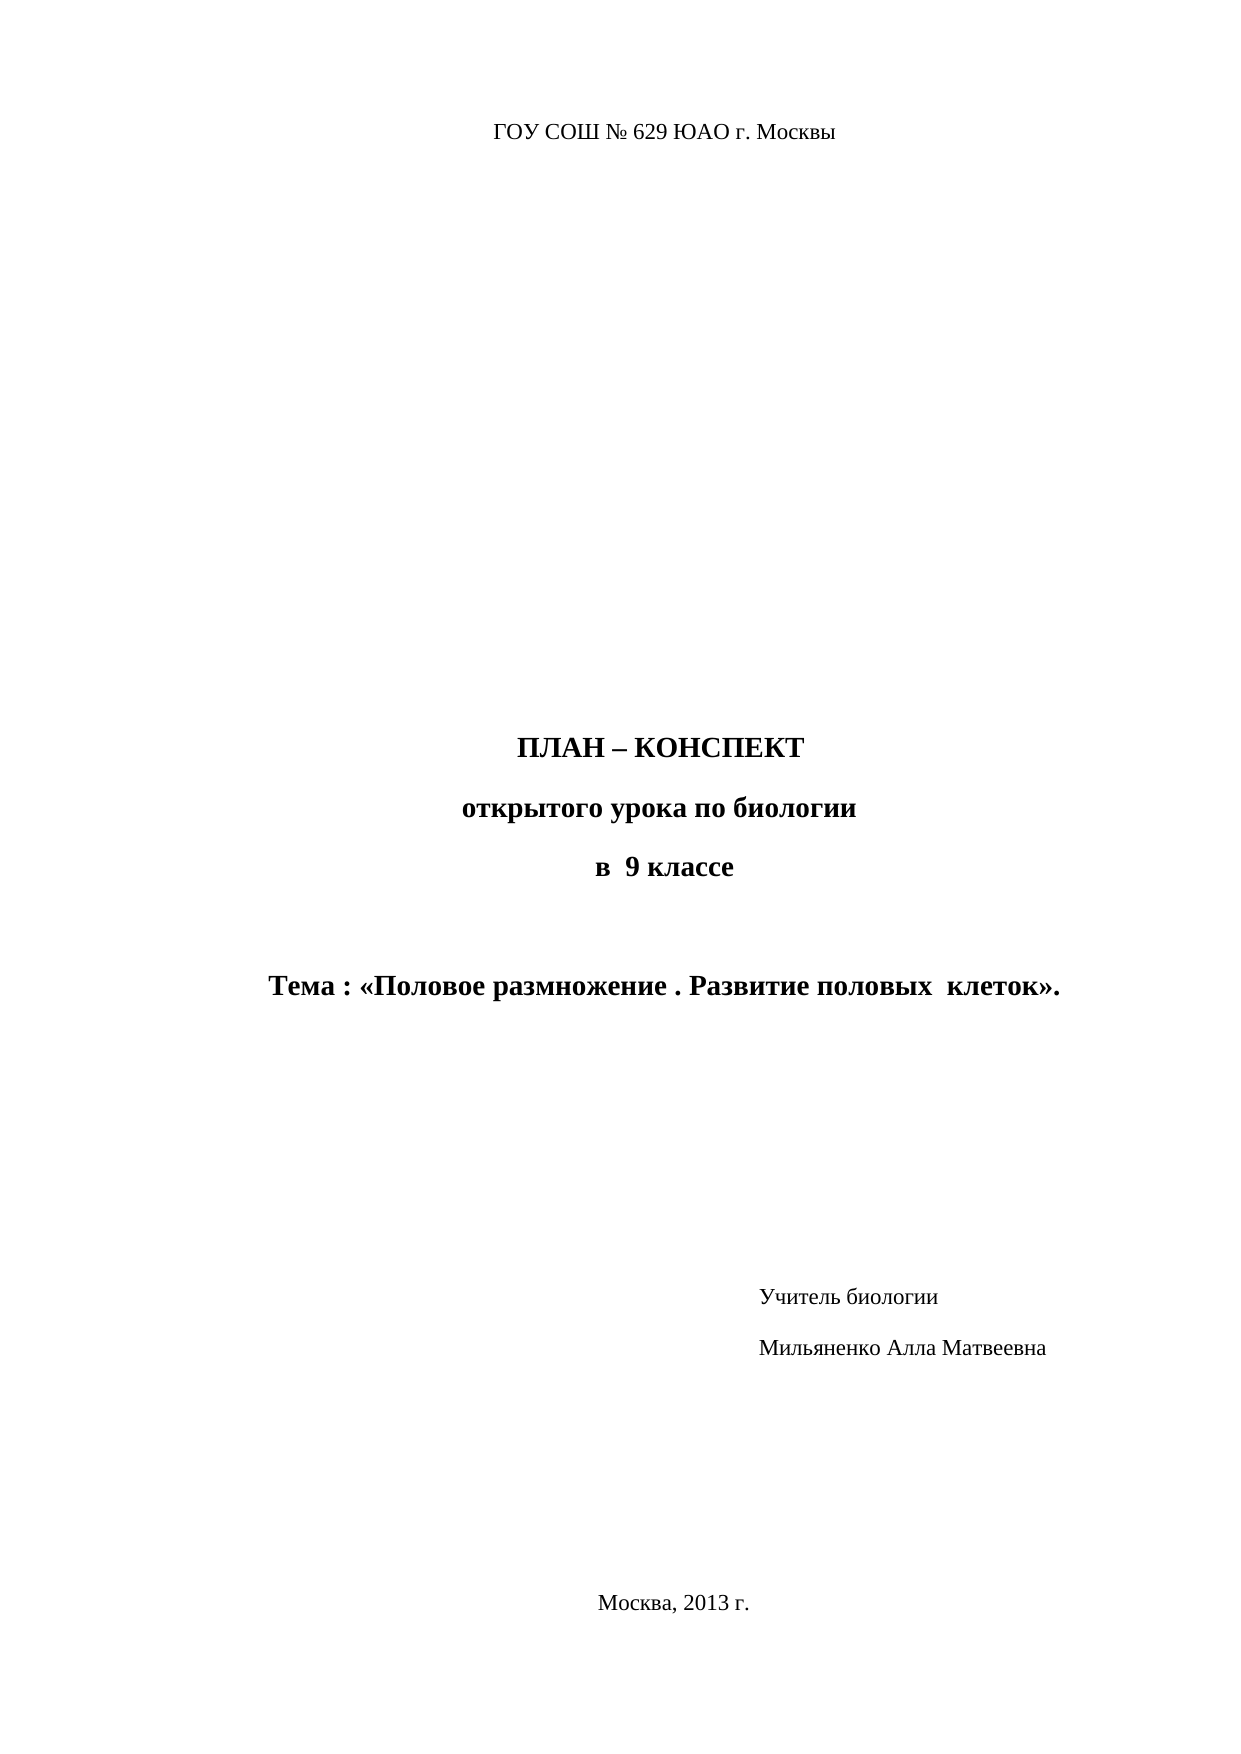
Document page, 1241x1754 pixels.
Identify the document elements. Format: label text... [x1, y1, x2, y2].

text Мильяненко Алла Матвеевна [758, 1334, 1152, 1360]
text в 9 классе [177, 849, 1152, 883]
text Учитель биологии [758, 1283, 1152, 1309]
text открытого урока по биологии [177, 790, 1152, 823]
text ГОУ СОШ № 629 ЮАО г. Москвы [177, 118, 1152, 144]
text ПЛАН – КОНСПЕКТ [177, 731, 1152, 764]
text Москва, 2013 г. [196, 1589, 1152, 1615]
text Тема : «Половое размножение . Развитие половых клеток». [177, 968, 1152, 1002]
